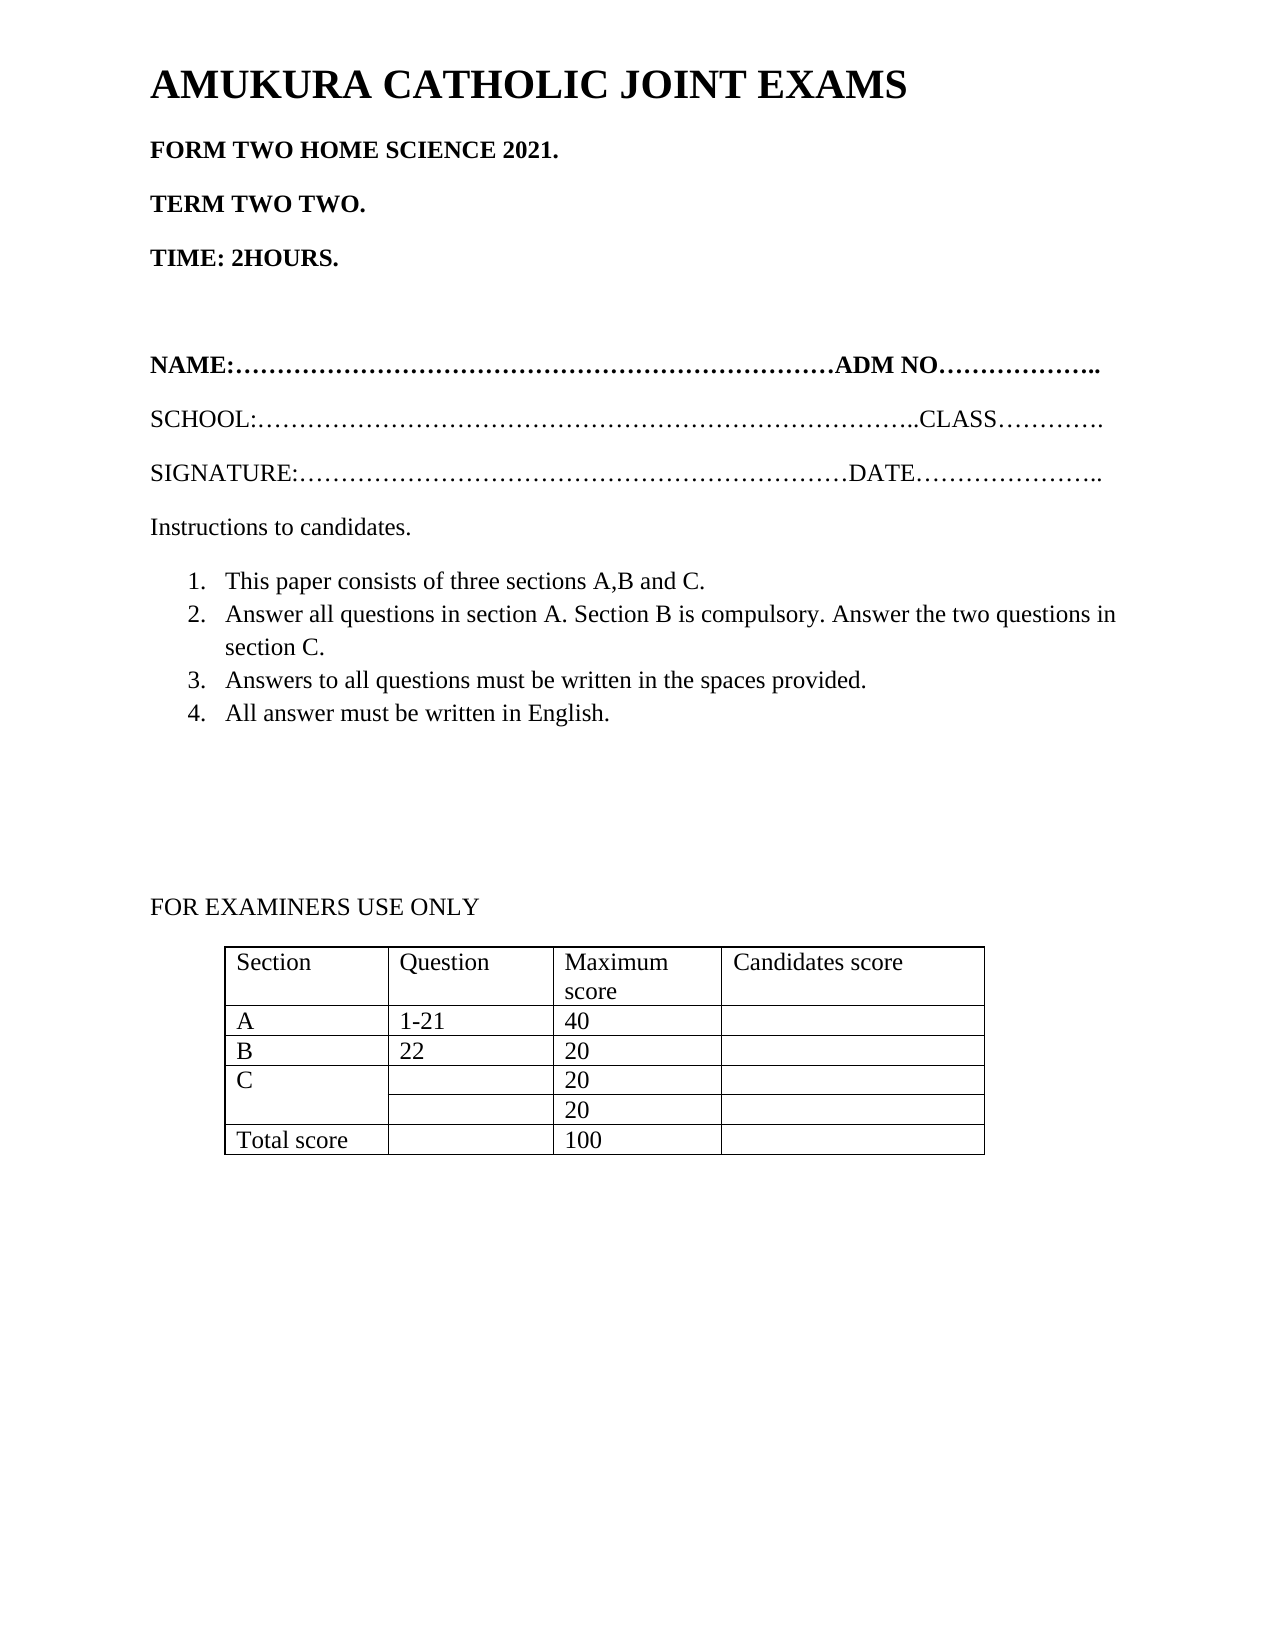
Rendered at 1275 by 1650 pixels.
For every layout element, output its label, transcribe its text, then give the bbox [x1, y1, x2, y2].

table_header Section [226, 948, 388, 1005]
text NAME:………………………………………………………………ADM NO……………….. [150, 350, 1125, 379]
table_cell 20 [554, 1095, 721, 1124]
table_cell [722, 1066, 984, 1094]
text FORM TWO HOME SCIENCE 2021. [150, 135, 1125, 164]
table_cell [722, 1125, 984, 1154]
table_header Maximum score [554, 948, 721, 1005]
table_cell 22 [389, 1036, 553, 1064]
list This paper consists of three sections A,B and C. [187, 566, 1125, 594]
table_cell A [226, 1006, 388, 1035]
table_cell [722, 1006, 984, 1035]
table_cell [722, 1036, 984, 1064]
table_cell [389, 1066, 553, 1094]
table_cell Total score [226, 1125, 388, 1154]
list Answer all questions in section A. Section B is compulsory. Answer the two questions in section C. [187, 599, 1125, 661]
table_cell [722, 1095, 984, 1124]
text TIME: 2HOURS. [150, 243, 1125, 271]
table_cell [389, 1095, 553, 1124]
table_header Candidates score [722, 948, 984, 1005]
list Answers to all questions must be written in the spaces provided. [187, 665, 1125, 694]
table_cell 100 [554, 1125, 721, 1154]
table_cell B [226, 1036, 388, 1064]
table_cell C [226, 1066, 388, 1094]
text AMUKURA CATHOLIC JOINT EXAMS [150, 59, 1125, 107]
table_cell [389, 1125, 553, 1154]
list All answer must be written in English. [187, 698, 1125, 727]
table_cell 20 [554, 1036, 721, 1064]
table_cell 20 [554, 1066, 721, 1094]
table_cell 1-21 [389, 1006, 553, 1035]
text SCHOOL:……………………………………………………………………..CLASS…………. [150, 404, 1125, 433]
table_cell 40 [554, 1006, 721, 1035]
text SIGNATURE:…………………………………………………………DATE………………….. [150, 458, 1125, 487]
table_cell [226, 1094, 388, 1124]
text FOR EXAMINERS USE ONLY [150, 892, 1125, 921]
text Instructions to candidates. [150, 512, 1125, 541]
text TERM TWO TWO. [150, 189, 1125, 218]
table_header Question [389, 948, 553, 1005]
